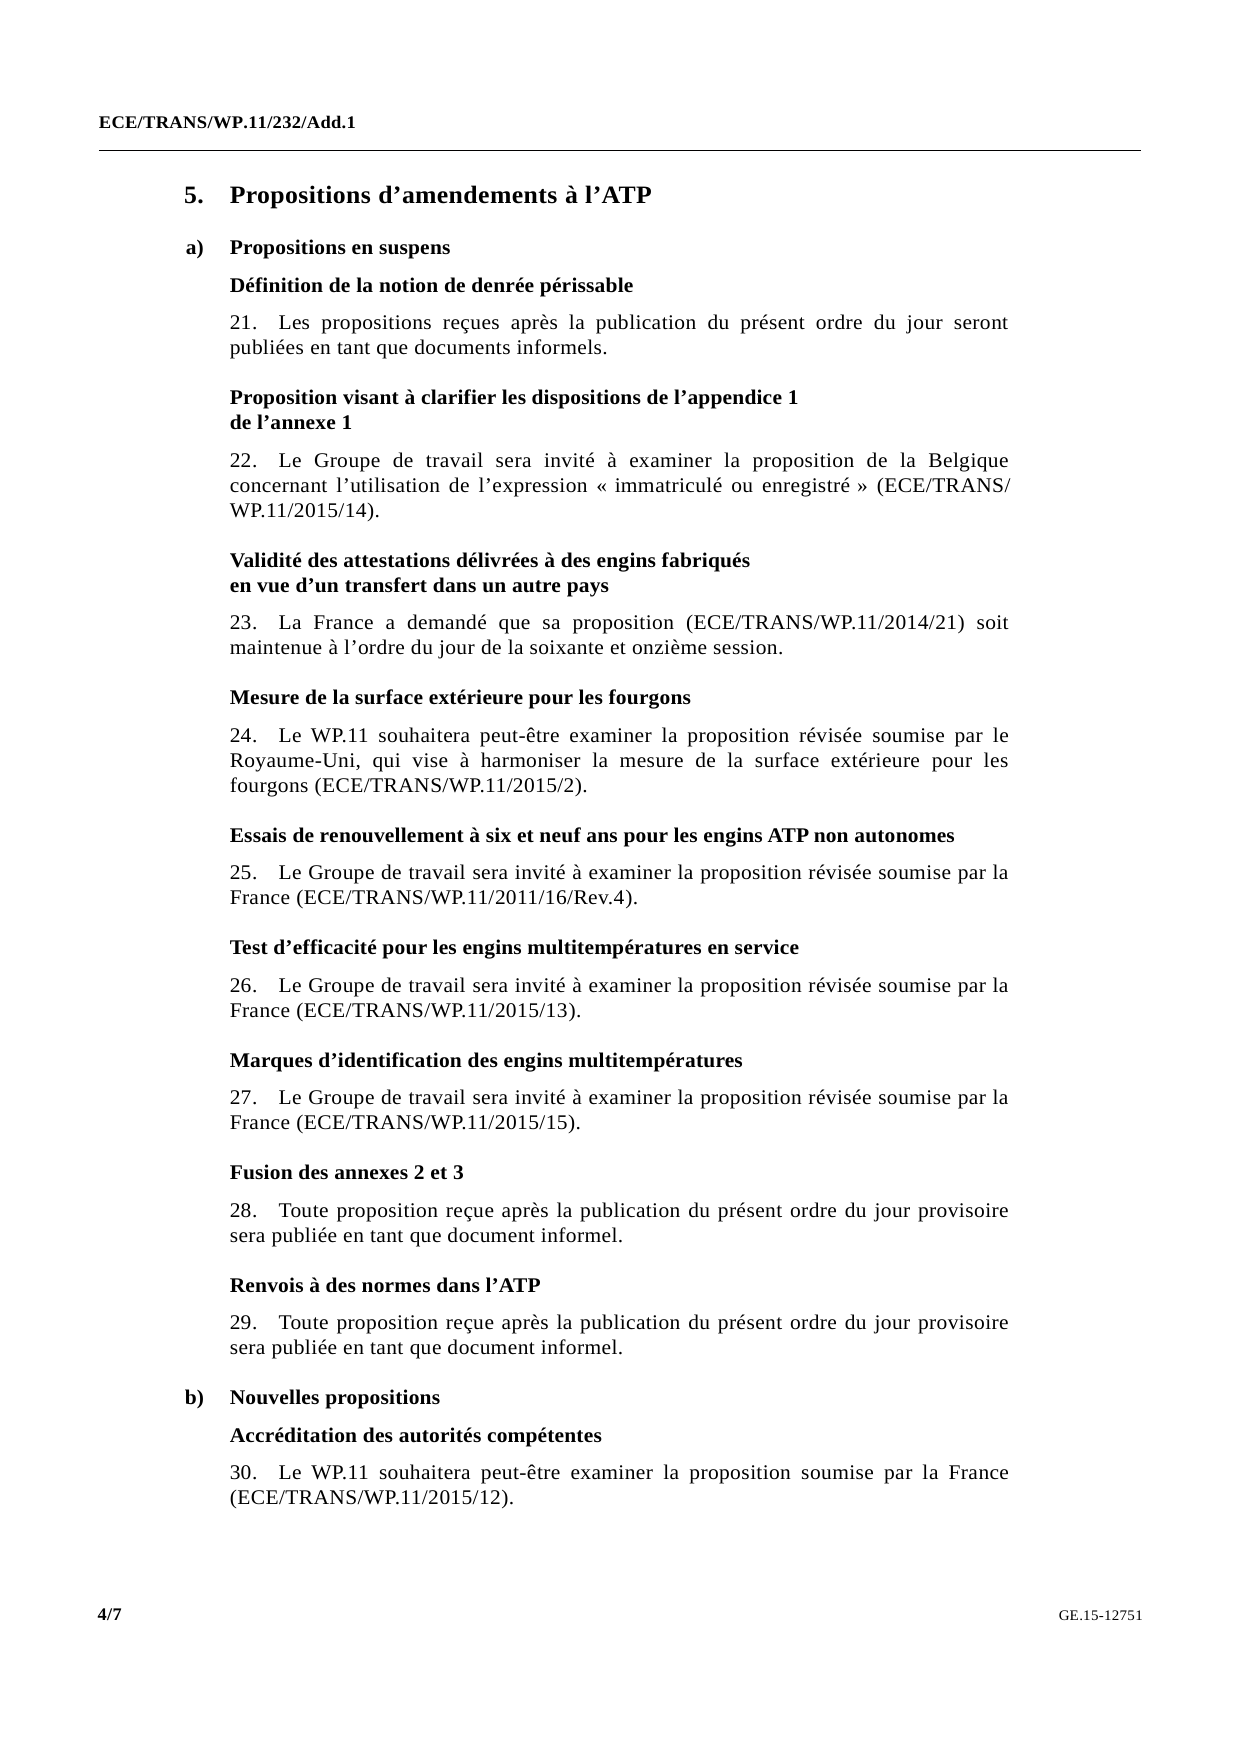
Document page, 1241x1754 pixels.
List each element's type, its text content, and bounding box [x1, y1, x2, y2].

text Mesure de la surface extérieure pour les fourgons [97, 684, 1011, 709]
text Marques d’identification des engins multitempératures [97, 1047, 1011, 1072]
list Le Groupe de travail sera invité à examiner la proposition révisée soumise par la France (ECE/TRANS/WP.11/2015/15). [229, 1084, 1011, 1134]
text b) Nouvelles propositions [97, 1384, 1011, 1409]
list Toute proposition reçue après la publication du présent ordre du jour provisoire sera publiée en tant que document informel. [229, 1309, 1011, 1359]
text Accréditation des autorités compétentes [97, 1422, 1011, 1447]
list Le Groupe de travail sera invité à examiner la proposition révisée soumise par la France (ECE/TRANS/WP.11/2015/13). [229, 972, 1011, 1022]
text a) Propositions en suspens [97, 234, 1011, 259]
text Essais de renouvellement à six et neuf ans pour les engins ATP non autonomes [97, 822, 1011, 847]
list La France a demandé que sa proposition (ECE/TRANS/WP.11/2014/21) soit maintenue à l’ordre du jour de la soixante et onzième session. [229, 609, 1011, 659]
text Renvois à des normes dans l’ATP [97, 1272, 1011, 1297]
text Définition de la notion de denrée périssable [97, 272, 1011, 297]
text Fusion des annexes 2 et 3 [97, 1159, 1011, 1184]
list Le WP.11 souhaitera peut-être examiner la proposition soumise par la France (ECE/TRANS/WP.11/2015/12). [229, 1459, 1011, 1509]
list Le WP.11 souhaitera peut-être examiner la proposition révisée soumise par le Royaume-Uni, qui vise à harmoniser la mesure de la surface extérieure pour les fourgons (ECE/TRANS/WP.11/2015/2). [229, 722, 1011, 797]
list Le Groupe de travail sera invité à examiner la proposition révisée soumise par la France (ECE/TRANS/WP.11/2011/16/Rev.4). [229, 859, 1011, 909]
list Toute proposition reçue après la publication du présent ordre du jour provisoire sera publiée en tant que document informel. [229, 1197, 1011, 1247]
text 5. Propositions d’amendements à l’ATP [97, 181, 1011, 209]
text Test d’efficacité pour les engins multitempératures en service [97, 934, 1011, 959]
list Les propositions reçues après la publication du présent ordre du jour seront publiées en tant que documents informels. [229, 309, 1011, 359]
text Proposition visant à clarifier les dispositions de l’appendice 1 de l’annexe 1 [97, 384, 1011, 434]
text Validité des attestations délivrées à des engins fabriqués en vue d’un transfert dans un autre pays [97, 547, 1011, 597]
list Le Groupe de travail sera invité à examiner la proposition de la Belgique concernant l’utilisation de l’expression « immatriculé ou enregistré » (ECE/TRANS/ WP.11/2015/14). [229, 447, 1011, 522]
